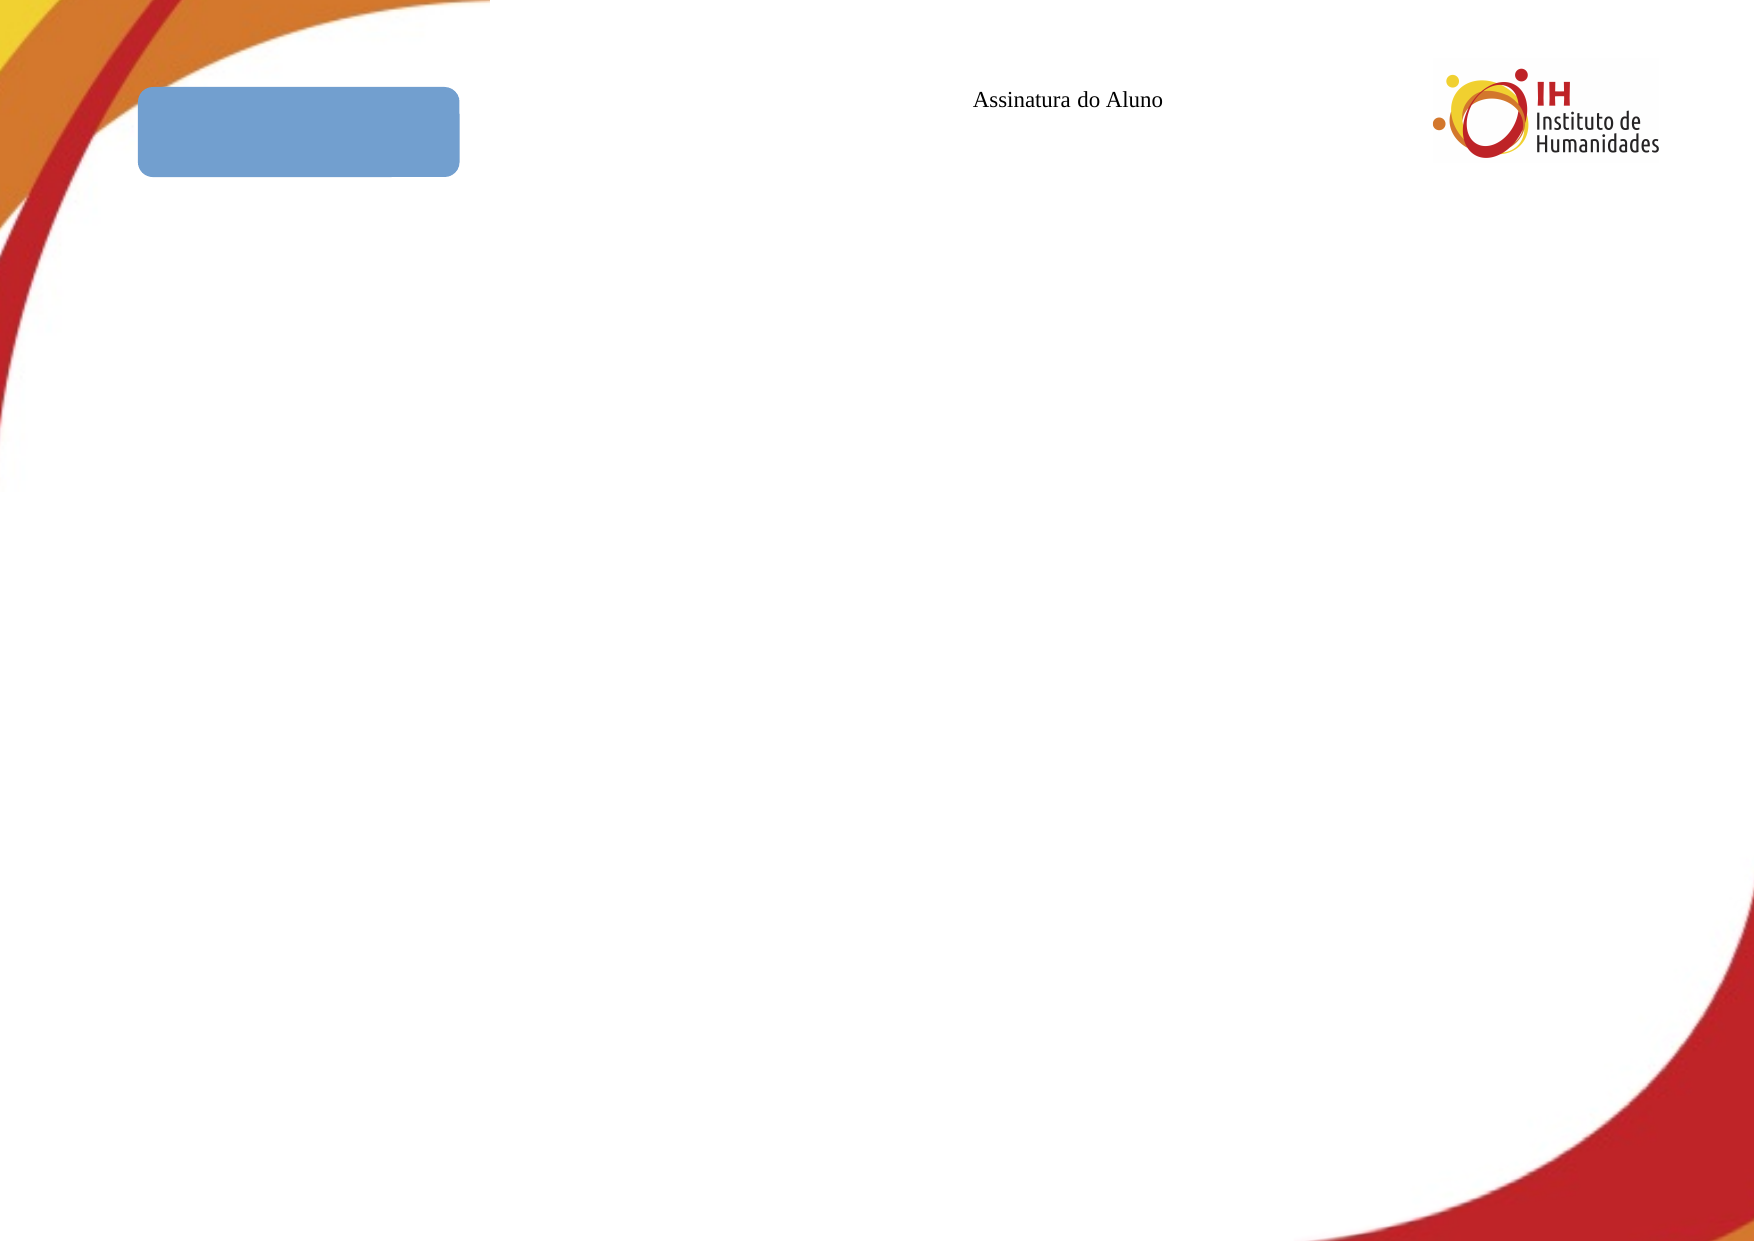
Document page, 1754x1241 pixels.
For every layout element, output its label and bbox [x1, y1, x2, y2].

text [188, 87, 1679, 113]
picture [0, 0, 490, 492]
picture [1432, 113, 1660, 163]
picture [1432, 58, 1660, 87]
picture [1249, 856, 1754, 1241]
